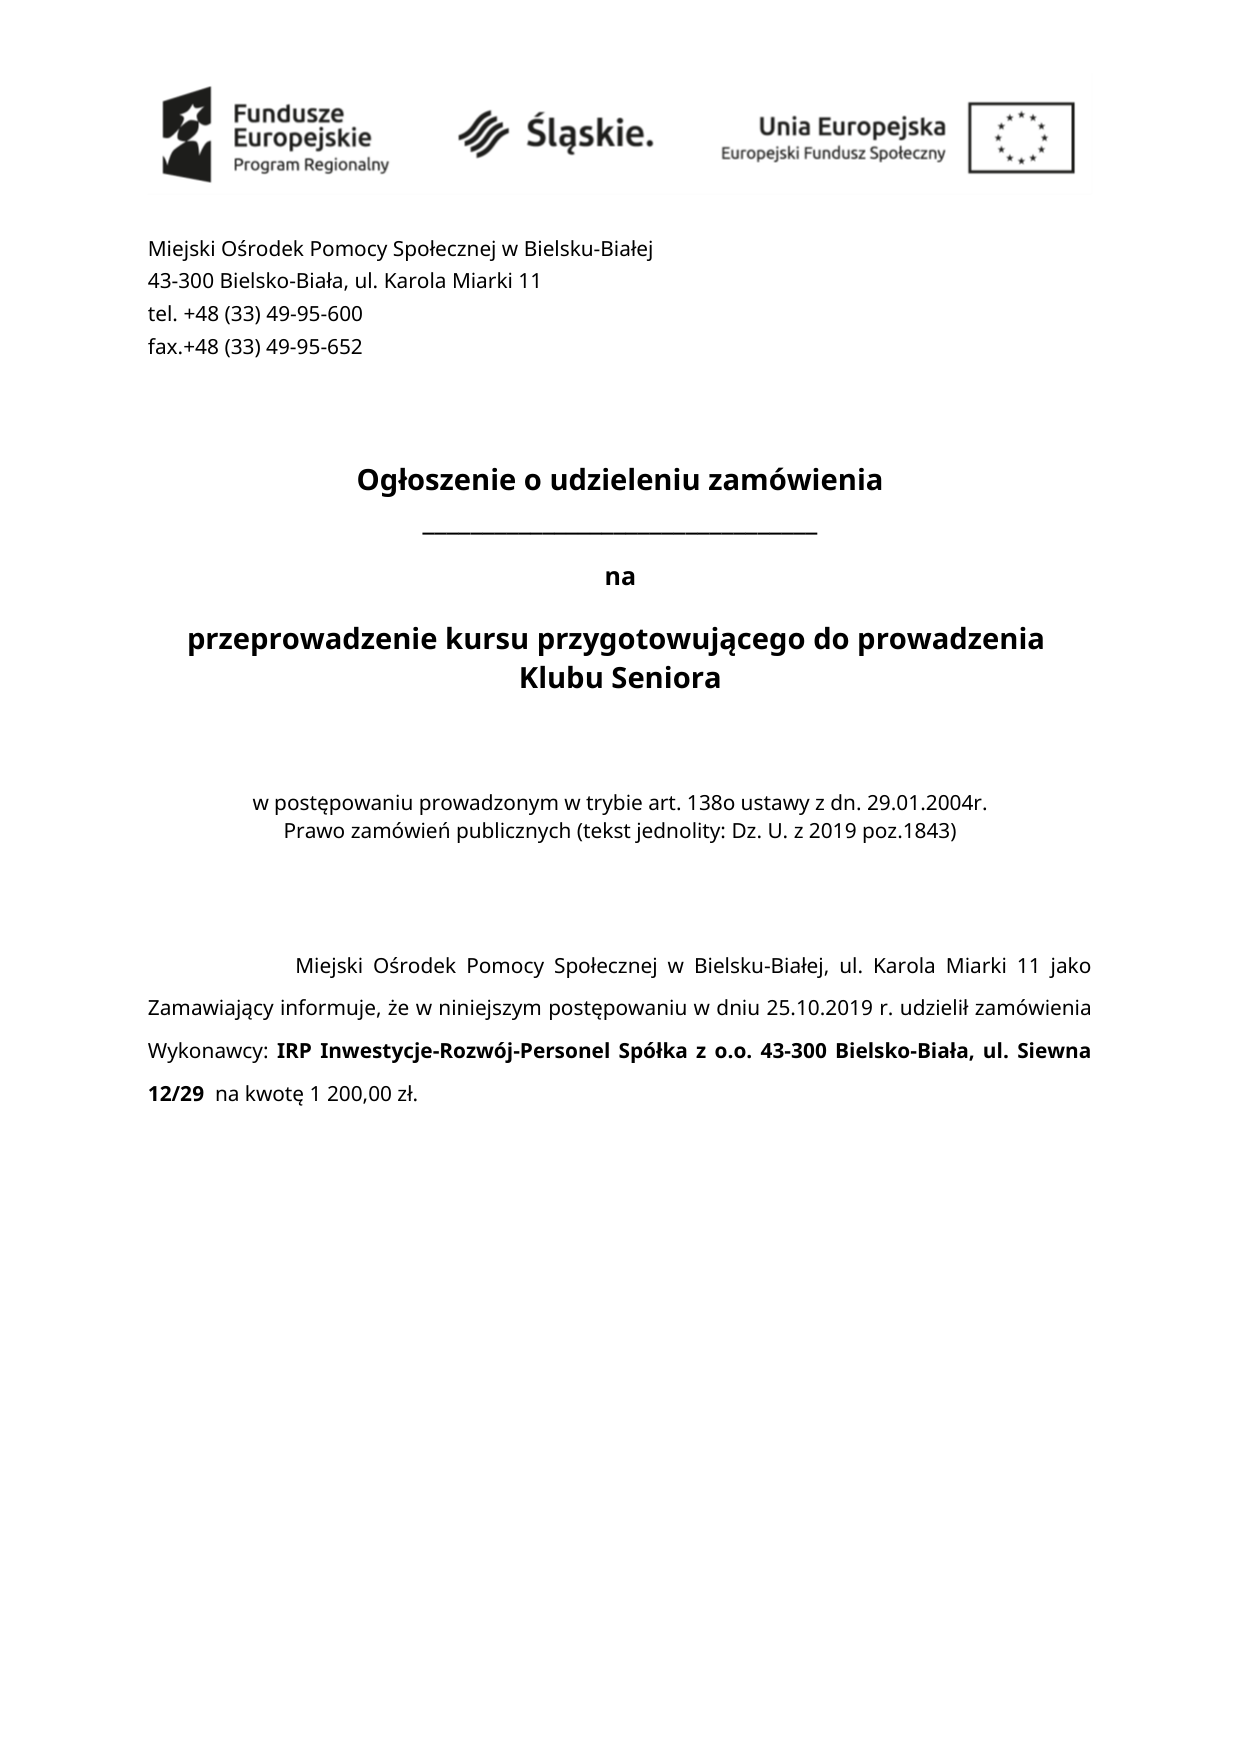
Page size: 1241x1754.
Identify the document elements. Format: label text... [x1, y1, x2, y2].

text 43-300 Bielsko-Biała, ul. Karola Miarki 11 [148, 267, 1093, 295]
picture [147, 73, 1093, 195]
text Miejski Ośrodek Pomocy Społecznej w Bielsku-Białej [148, 234, 1093, 262]
text tel. +48 (33) 49-95-600 fax.+48 (33) 49-95-652 [148, 299, 1093, 392]
text Ogłoszenie o udzieleniu zamówienia [148, 459, 1093, 499]
text w postępowaniu prowadzonym w trybie art. 138o ustawy z dn. 29.01.2004r. [148, 788, 1093, 816]
text przeprowadzenie kursu przygotowującego do prowadzenia Klubu Seniora [148, 618, 1093, 697]
text _________________________________ [148, 499, 1093, 538]
text na [148, 558, 1093, 592]
text Miejski Ośrodek Pomocy Społecznej w Bielsku-Białej, ul. Karola Miarki 11 jako Zamawiający informuje, że w niniejszym postępowaniu w dniu 25.10.2019 r. udzielił zamówienia Wykonawcy: IRP Inwestycje-Rozwój-Personel Spółka z o.o. 43-300 Bielsko-Biała, ul. Siewna 12/29 na kwotę 1 200,00 zł. [148, 951, 1093, 1107]
text Prawo zamówień publicznych (tekst jednolity: Dz. U. z 2019 poz.1843) [148, 816, 1093, 845]
